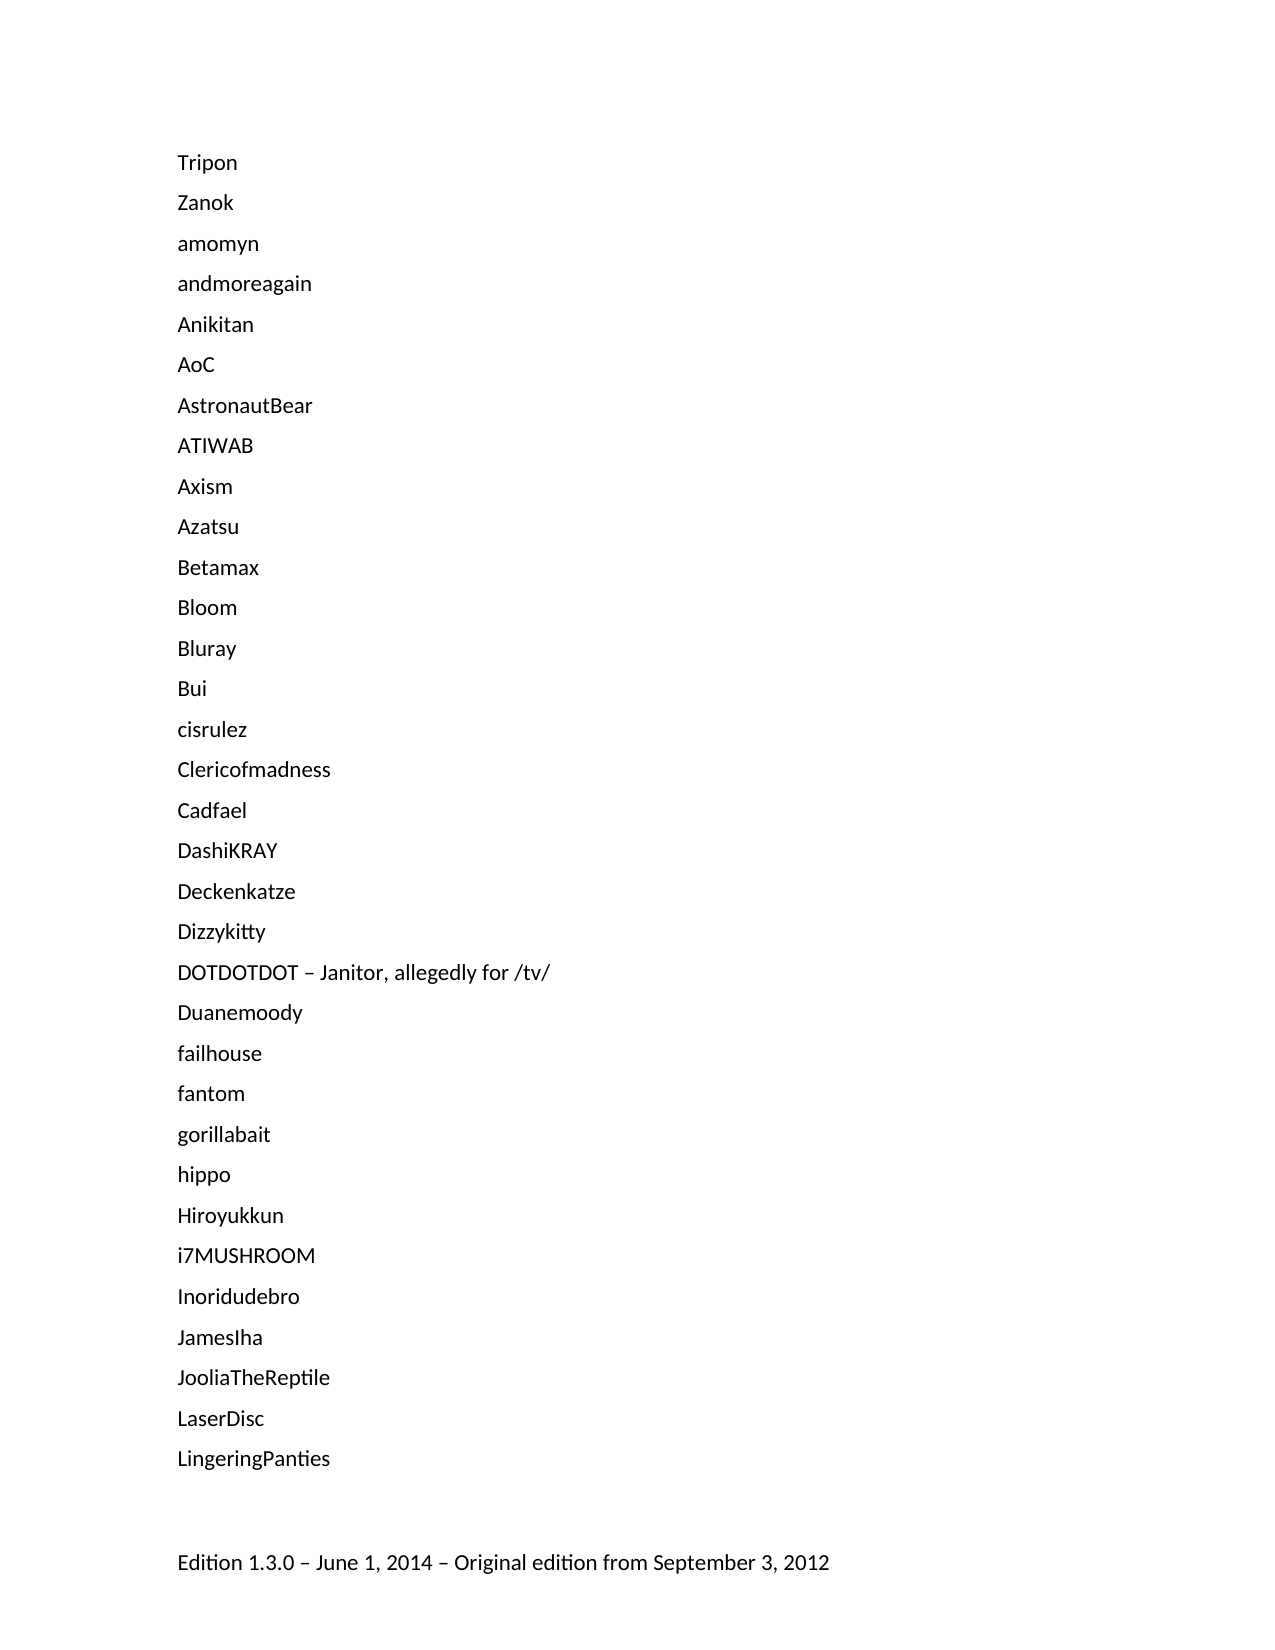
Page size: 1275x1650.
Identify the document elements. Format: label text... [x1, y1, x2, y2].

text DashiKRAY [177, 836, 1098, 864]
text Bluray [177, 634, 1098, 662]
text JooliaTheReptile [177, 1363, 1098, 1391]
text JamesIha [177, 1323, 1098, 1351]
text DOTDOTDOT – Janitor, allegedly for /tv/ [177, 958, 1098, 986]
text LaserDisc [177, 1404, 1098, 1432]
text LingeringPanties [177, 1444, 1098, 1472]
text Inoridudebro [177, 1282, 1098, 1310]
text Clericofmadness [177, 755, 1098, 783]
text amomyn [177, 229, 1098, 257]
text Zanok [177, 188, 1098, 216]
text Dizzykitty [177, 917, 1098, 946]
text cisrulez [177, 715, 1098, 743]
text Anikitan [177, 310, 1098, 338]
text Cadfael [177, 796, 1098, 824]
text Axism [177, 472, 1098, 500]
text Betamax [177, 553, 1098, 581]
text fantom [177, 1079, 1098, 1108]
text Hiroyukkun [177, 1201, 1098, 1229]
text i7MUSHROOM [177, 1242, 1098, 1270]
text Azatsu [177, 512, 1098, 540]
text Tripon [177, 148, 1098, 176]
text ATIWAB [177, 431, 1098, 459]
text gorillabait [177, 1120, 1098, 1148]
text hippo [177, 1161, 1098, 1189]
text AoC [177, 350, 1098, 378]
text Bloom [177, 593, 1098, 621]
text Duanemoody [177, 998, 1098, 1027]
text Bui [177, 674, 1098, 702]
text AstronautBear [177, 391, 1098, 419]
text Deckenkatze [177, 877, 1098, 905]
text andmoreagain [177, 269, 1098, 297]
text failhouse [177, 1039, 1098, 1067]
